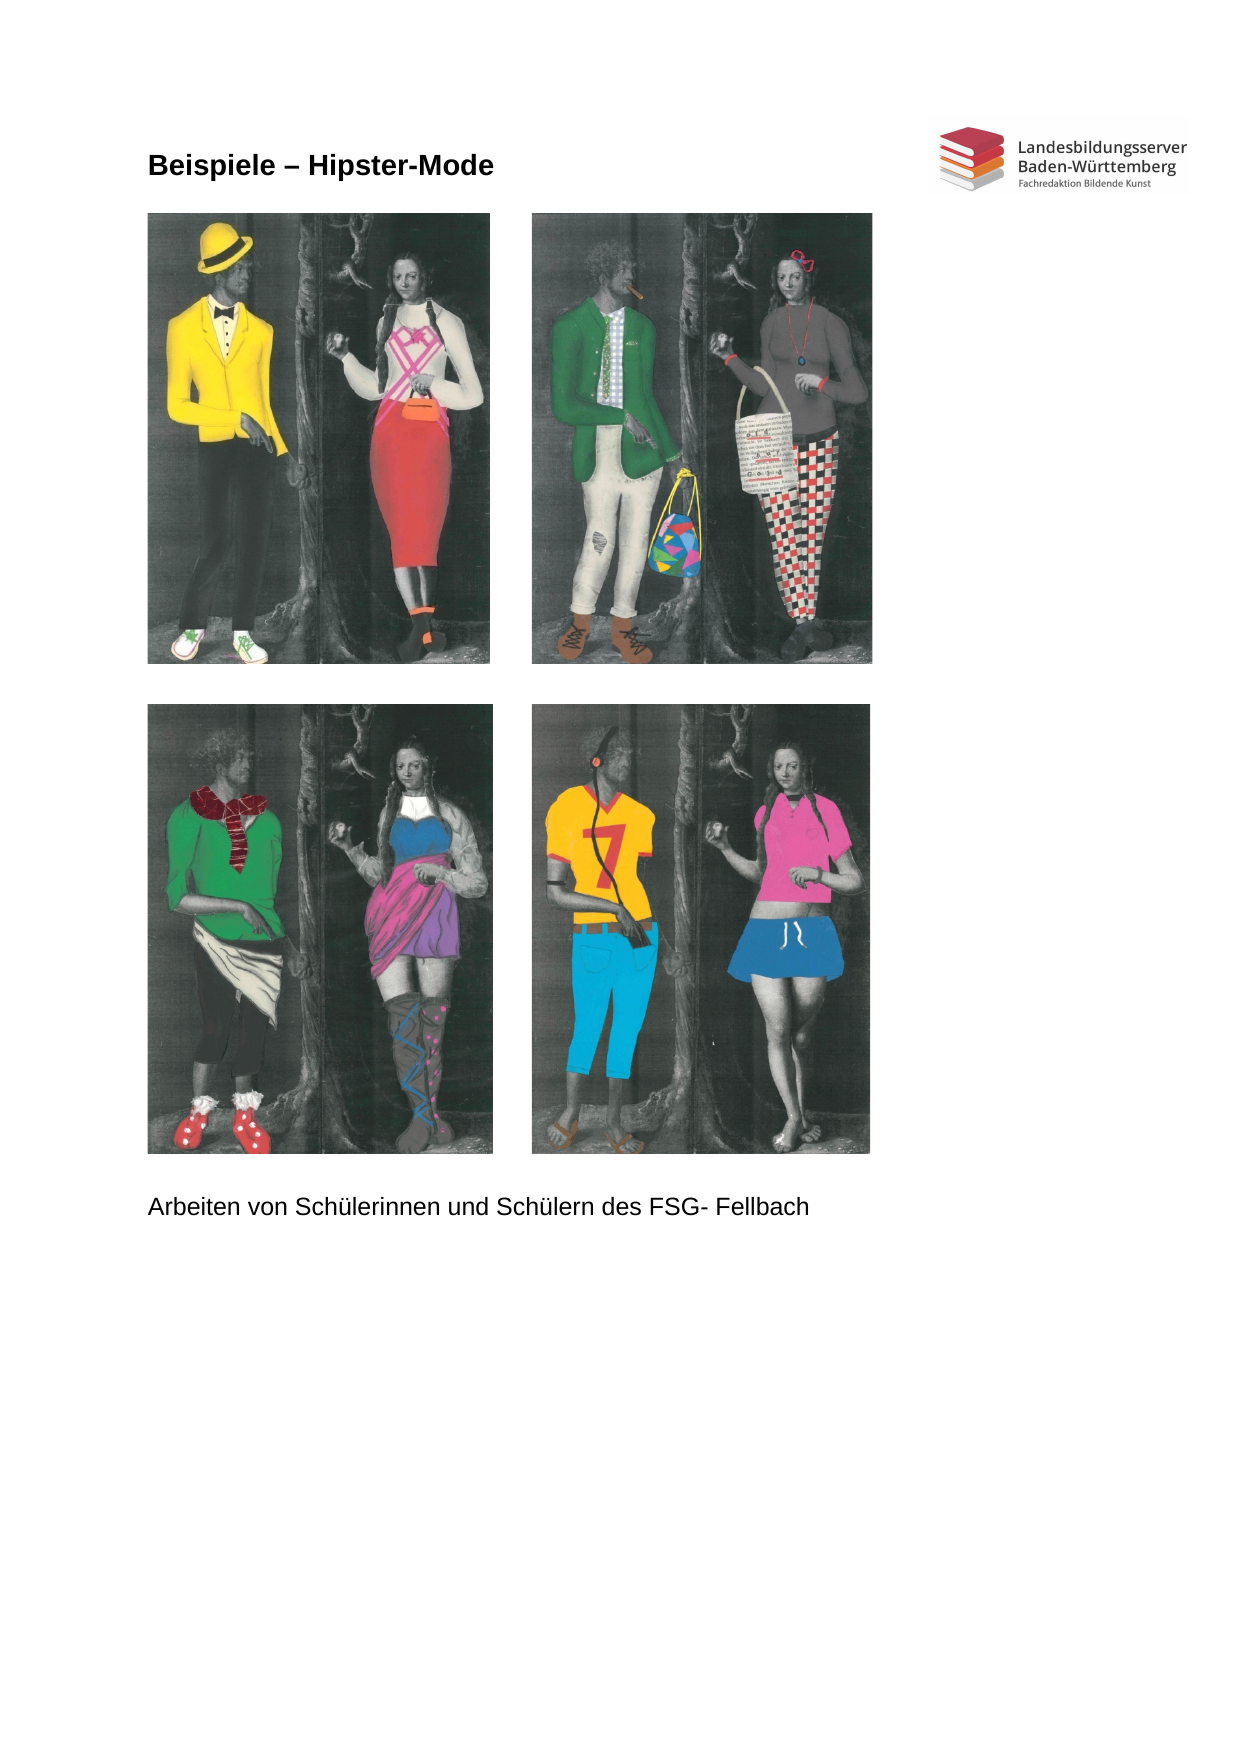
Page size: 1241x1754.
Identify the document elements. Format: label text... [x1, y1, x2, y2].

picture [929, 116, 1189, 195]
picture [531, 704, 871, 1154]
picture [531, 213, 873, 664]
picture [147, 704, 493, 1154]
text Beispiele – Hipster-Mode [148, 148, 929, 181]
text Arbeiten von Schülerinnen und Schülern des FSG- Fellbach [148, 1192, 1093, 1221]
picture [147, 213, 490, 664]
